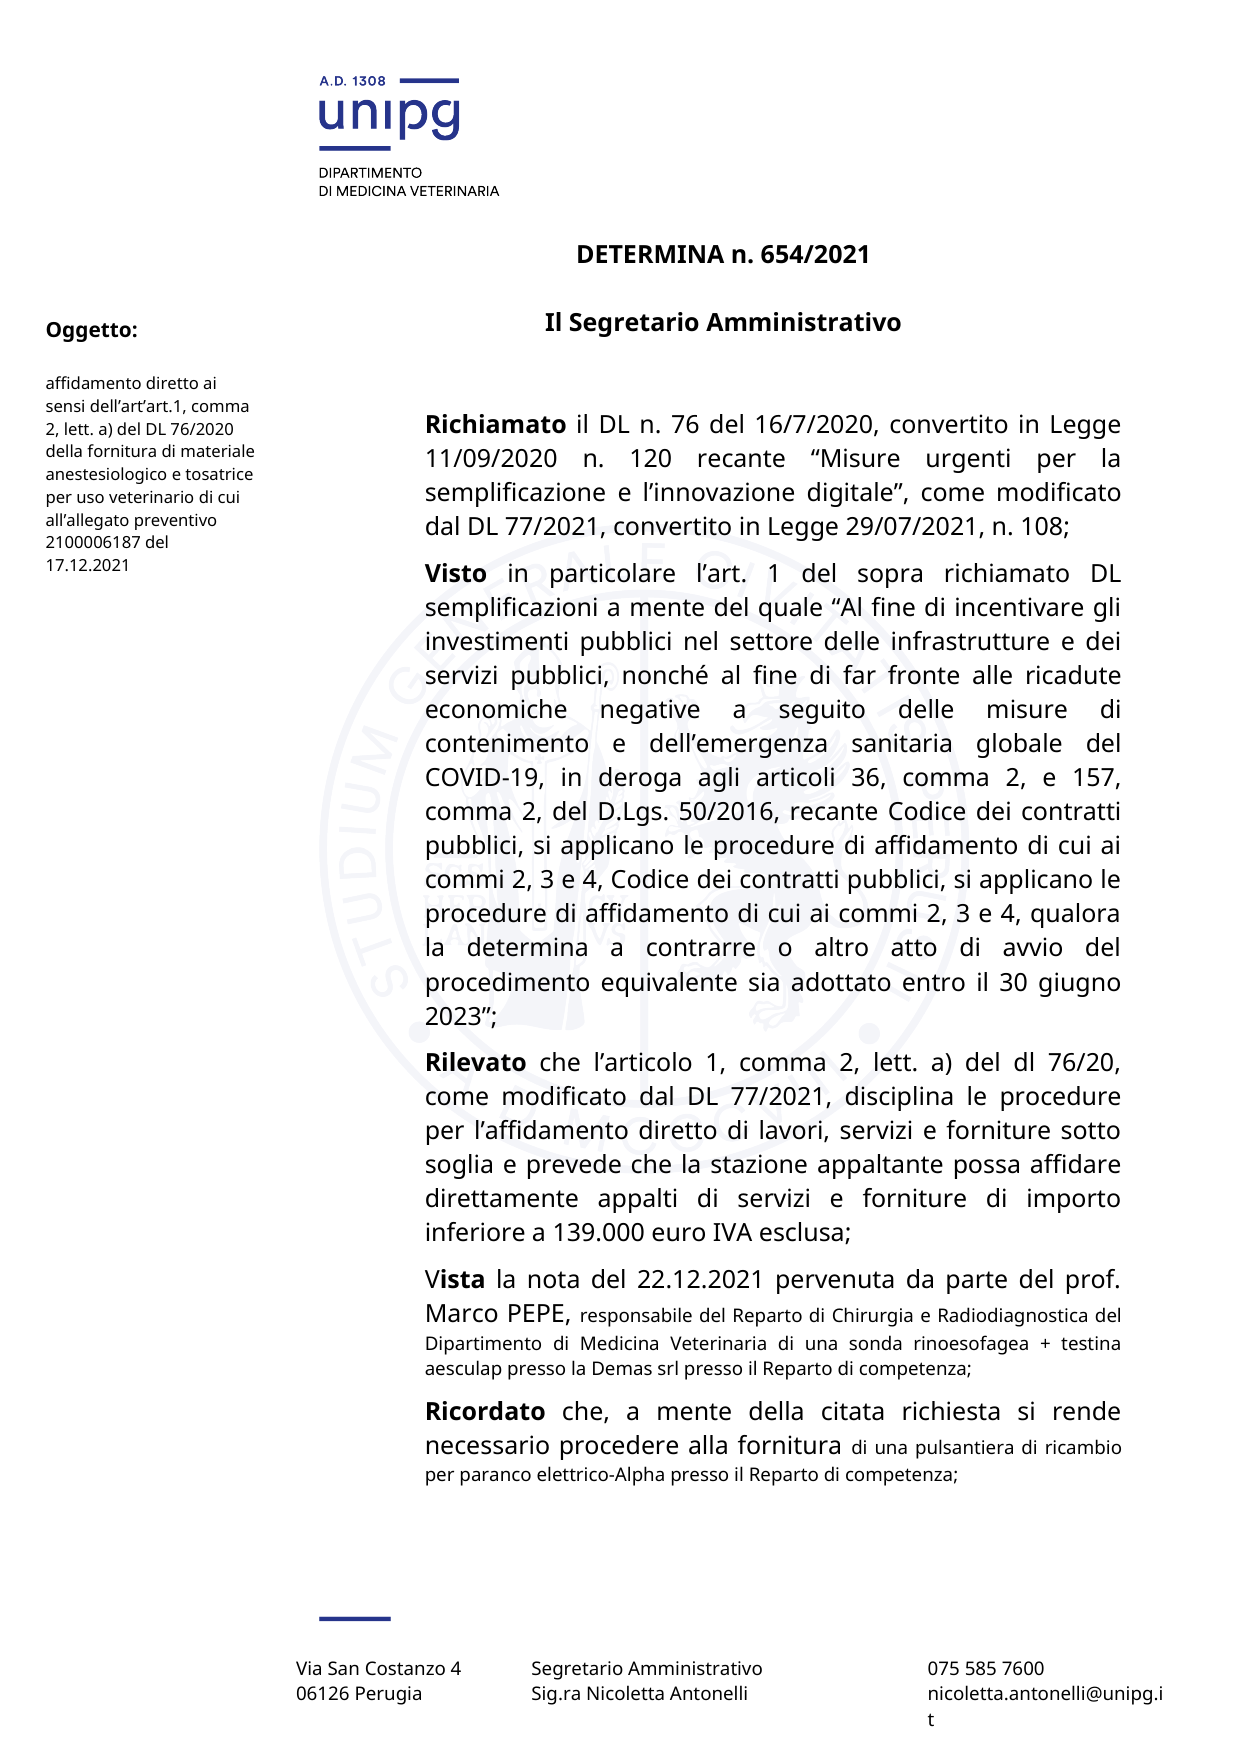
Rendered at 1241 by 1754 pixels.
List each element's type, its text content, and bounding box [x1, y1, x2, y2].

text DETERMINA n. 654/2021 [325, 236, 1122, 270]
text Il Segretario Amministrativo [325, 304, 1122, 338]
text Rilevato che l’articolo 1, comma 2, lett. a) del dl 76/20, come modificato dal DL 77/2021, disciplina le procedure per l’affidamento diretto di lavori, servizi e forniture sotto soglia e prevede che la stazione appaltante possa affidare direttamente appalti di servizi e forniture di importo inferiore a 139.000 euro IVA esclusa; [266, 1045, 1122, 1249]
picture [23, 0, 1241, 1726]
text Oggetto: [45, 315, 258, 343]
text affidamento diretto ai sensi dell’art’art.1, comma 2, lett. a) del DL 76/2020 della fornitura di materiale anestesiologico e tosatrice per uso veterinario di cui all’allegato preventivo 2100006187 del 17.12.2021 [45, 372, 258, 576]
text Visto in particolare l’art. 1 del sopra richiamato DL semplificazioni a mente del quale “Al fine di incentivare gli investimenti pubblici nel settore delle infrastrutture e dei servizi pubblici, nonché al fine di far fronte alle ricadute economiche negative a seguito delle misure di contenimento e dell’emergenza sanitaria globale del COVID-19, in deroga agli articoli 36, comma 2, e 157, comma 2, del D.Lgs. 50/2016, recante Codice dei contratti pubblici, si applicano le procedure di affidamento di cui ai commi 2, 3 e 4, Codice dei contratti pubblici, si applicano le procedure di affidamento di cui ai commi 2, 3 e 4, qualora la determina a contrarre o altro atto di avvio del procedimento equivalente sia adottato entro il 30 giugno 2023”; [266, 555, 1122, 1032]
text Ricordato che, a mente della citata richiesta si rende necessario procedere alla fornitura di una pulsantiera di ricambio per paranco elettrico-Alpha presso il Reparto di competenza; [266, 1393, 1122, 1487]
text Richiamato il DL n. 76 del 16/7/2020, convertito in Legge 11/09/2020 n. 120 recante “Misure urgenti per la semplificazione e l’innovazione digitale”, come modificato dal DL 77/2021, convertito in Legge 29/07/2021, n. 108; [266, 407, 1122, 543]
text Vista la nota del 22.12.2021 pervenuta da parte del prof. Marco PEPE, responsabile del Reparto di Chirurgia e Radiodiagnostica del Dipartimento di Medicina Veterinaria di una sonda rinoesofagea + testina aesculap presso la Demas srl presso il Reparto di competenza; [266, 1262, 1122, 1381]
